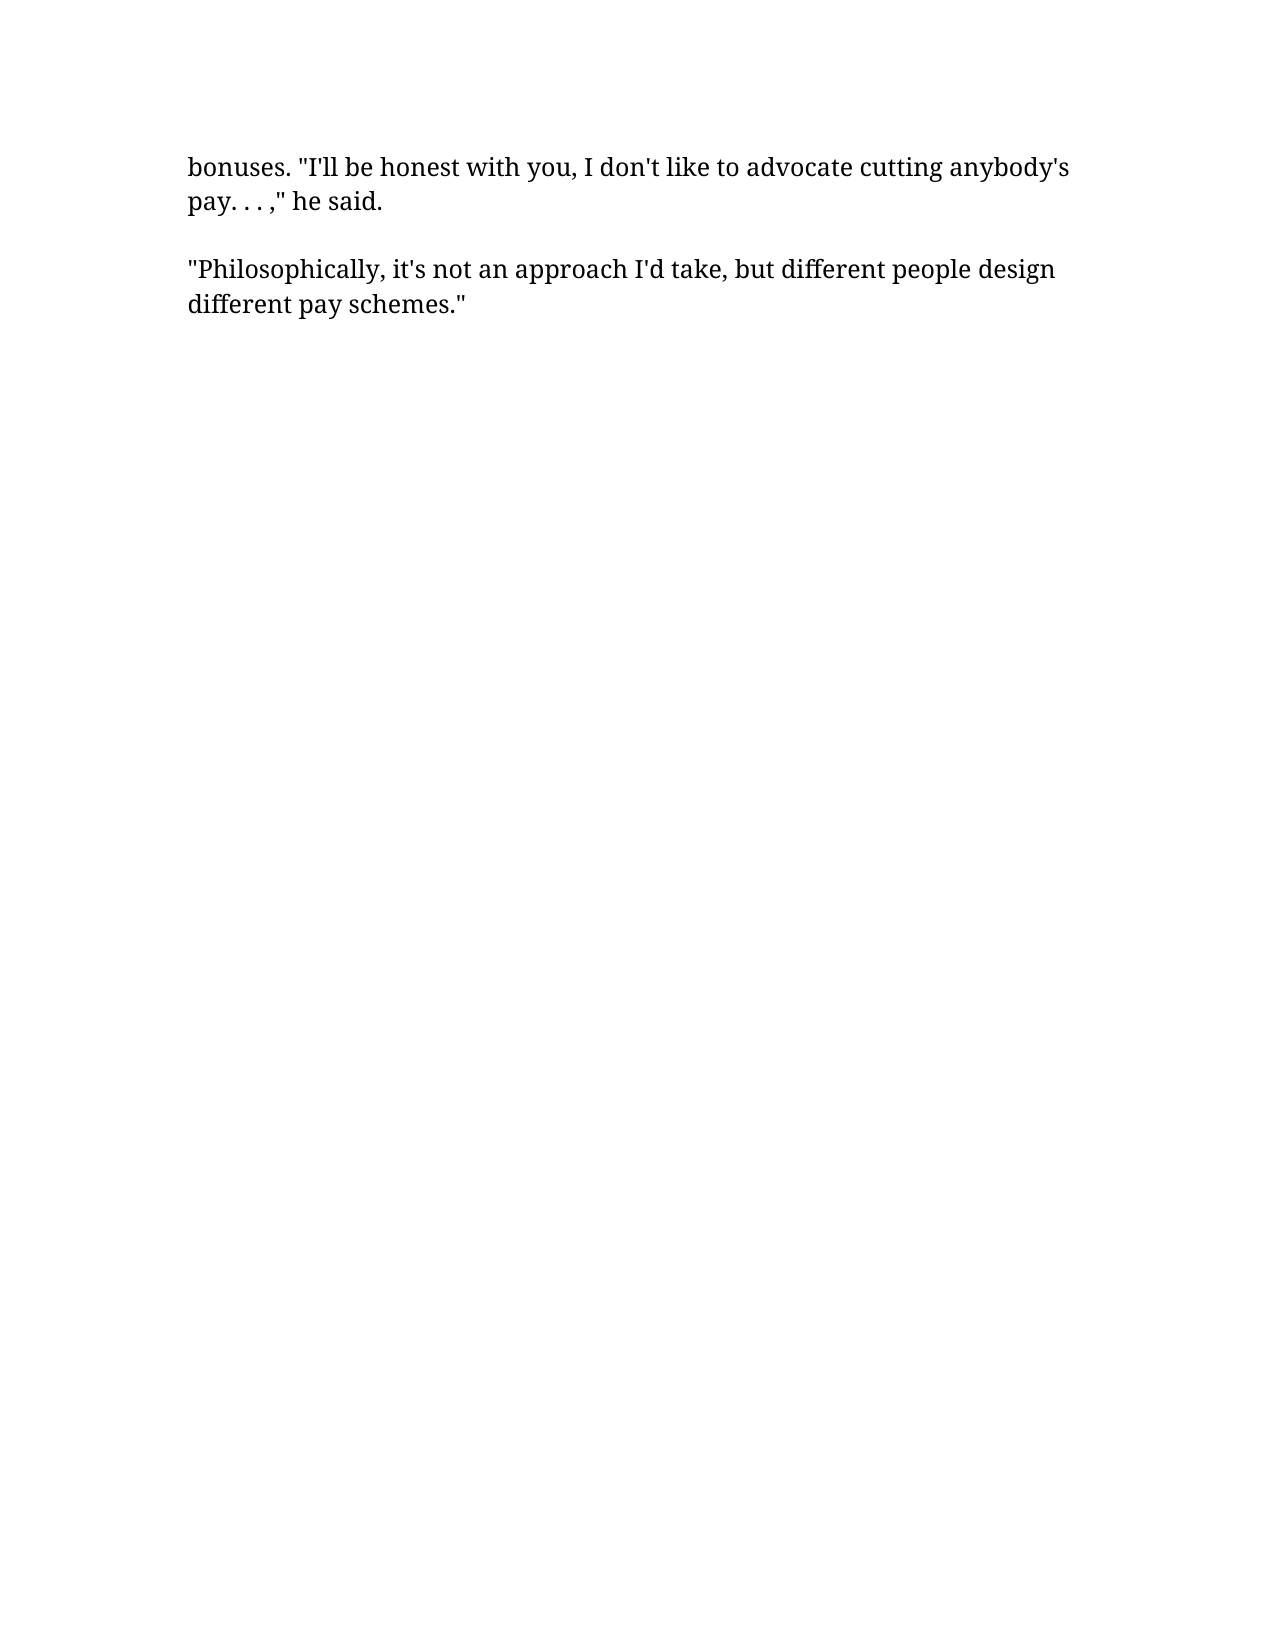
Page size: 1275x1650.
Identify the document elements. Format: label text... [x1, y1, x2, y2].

text "Philosophically, it's not an approach I'd take, but different people design different pay schemes." [187, 252, 1087, 320]
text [187, 150, 1087, 218]
